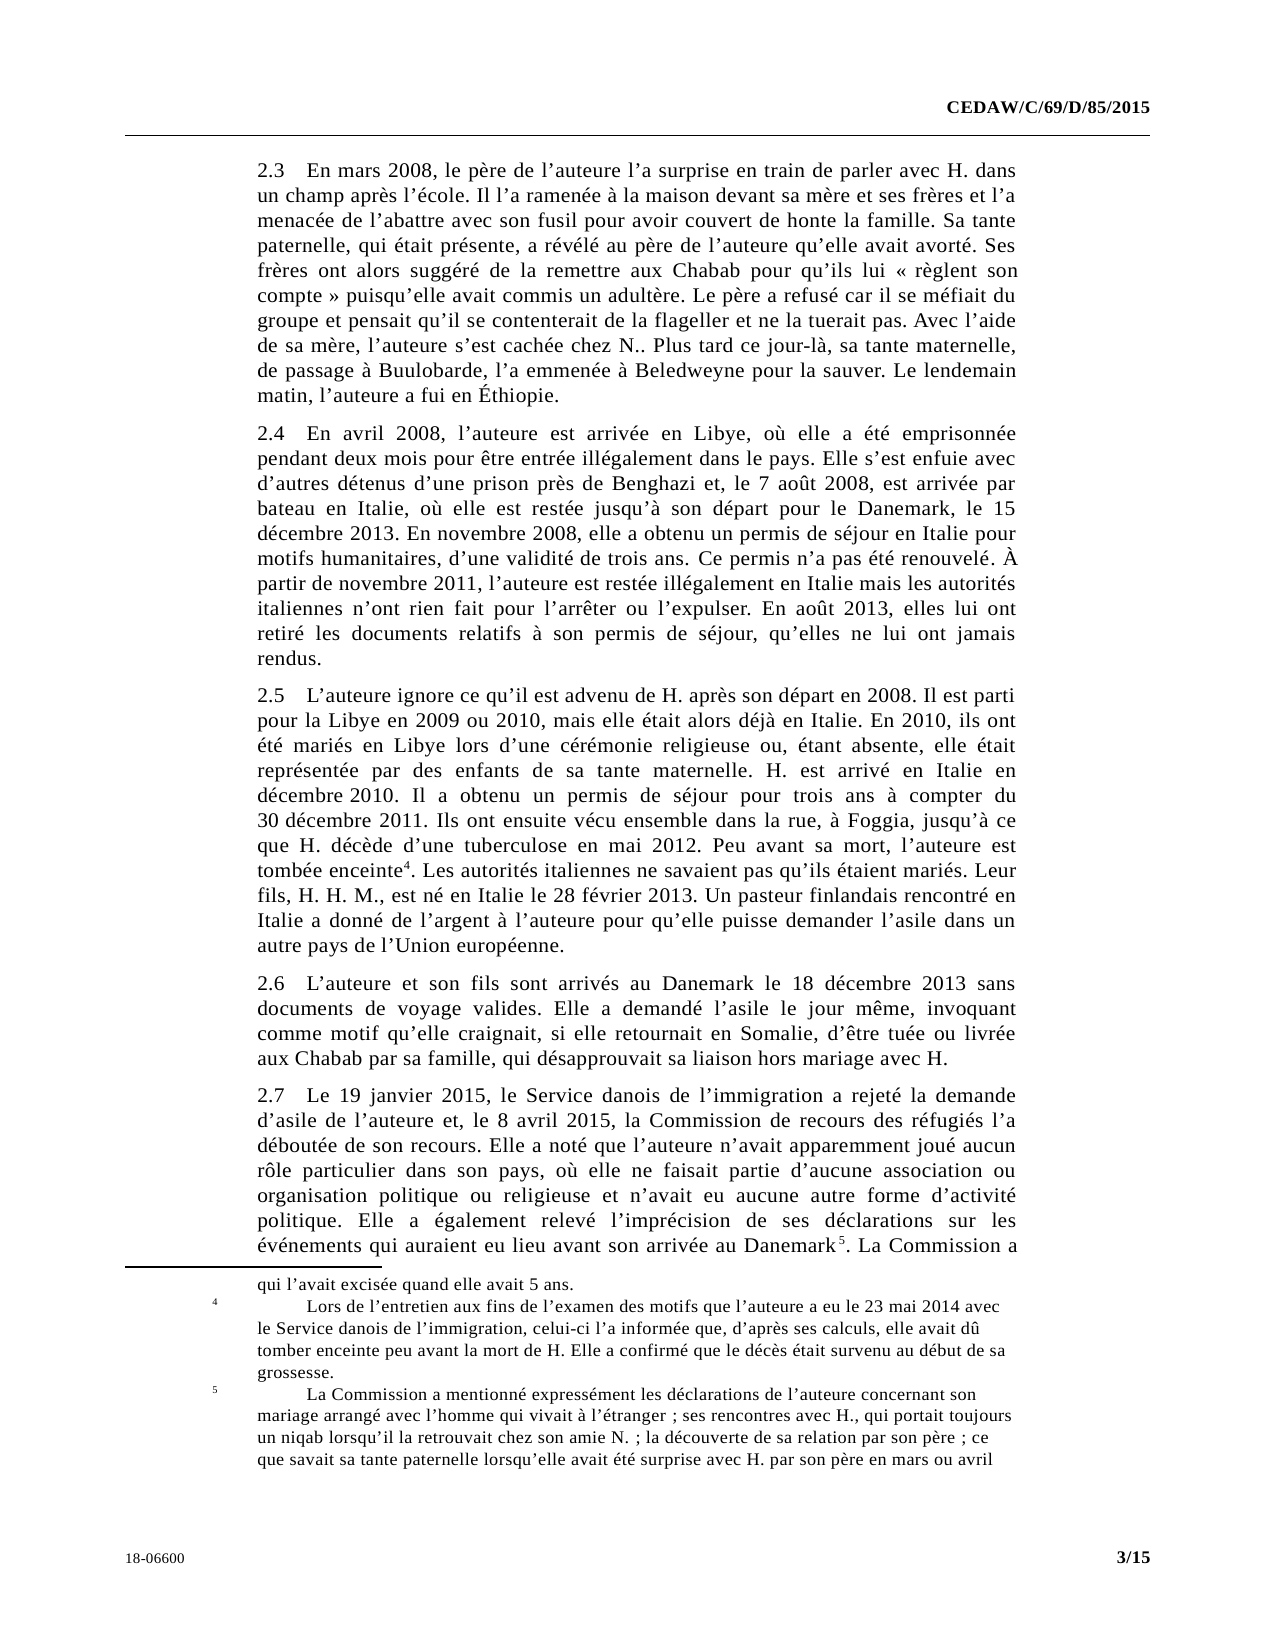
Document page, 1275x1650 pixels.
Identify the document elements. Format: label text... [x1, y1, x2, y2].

list L’auteure ignore ce qu’il est advenu de H. après son départ en 2008. Il est parti pour la Libye en 2009 ou 2010, mais elle était alors déjà en Italie. En 2010, ils ont été mariés en Libye lors d’une cérémonie religieuse ou, étant absente, elle était représentée par des enfants de sa tante maternelle. H. est arrivé en Italie en décembre 2010. Il a obtenu un permis de séjour pour trois ans à compter du 30 décembre 2011. Ils ont ensuite vécu ensemble dans la rue, à Foggia, jusqu’à ce que H. décède d’une tuberculose en mai 2012. Peu avant sa mort, l’auteure est tombée enceinte. Les autorités italiennes ne savaient pas qu’ils étaient mariés. Leur fils, H. H. M., est né en Italie le 28 février 2013. Un pasteur finlandais rencontré en Italie a donné de l’argent à l’auteure pour qu’elle puisse demander l’asile dans un autre pays de l’Union européenne. [257, 682, 1018, 957]
list L’auteure et son fils sont arrivés au Danemark le 18 décembre 2013 sans documents de voyage valides. Elle a demandé l’asile le jour même, invoquant comme motif qu’elle craignait, si elle retournait en Somalie, d’être tuée ou livrée aux Chabab par sa famille, qui désapprouvait sa liaison hors mariage avec H. [257, 970, 1018, 1070]
list En avril 2008, l’auteure est arrivée en Libye, où elle a été emprisonnée pendant deux mois pour être entrée illégalement dans le pays. Elle s’est enfuie avec d’autres détenus d’une prison près de Benghazi et, le 7 août 2008, est arrivée par bateau en Italie, où elle est restée jusqu’à son départ pour le Danemark, le 15 décembre 2013. En novembre 2008, elle a obtenu un permis de séjour en Italie pour motifs humanitaires, d’une validité de trois ans. Ce permis n’a pas été renouvelé. À partir de novembre 2011, l’auteure est restée illégalement en Italie mais les autorités italiennes n’ont rien fait pour l’arrêter ou l’expulser. En août 2013, elles lui ont retiré les documents relatifs à son permis de séjour, qu’elles ne lui ont jamais rendus. [257, 420, 1018, 670]
list En mars 2008, le père de l’auteure l’a surprise en train de parler avec H. dans un champ après l’école. Il l’a ramenée à la maison devant sa mère et ses frères et l’a menacée de l’abattre avec son fusil pour avoir couvert de honte la famille. Sa tante paternelle, qui était présente, a révélé au père de l’auteure qu’elle avait avorté. Ses frères ont alors suggéré de la remettre aux Chabab pour qu’ils lui « règlent son compte » puisqu’elle avait commis un adultère. Le père a refusé car il se méfiait du groupe et pensait qu’il se contenterait de la flageller et ne la tuerait pas. Avec l’aide de sa mère, l’auteure s’est cachée chez N.. Plus tard ce jour-là, sa tante maternelle, de passage à Buulobarde, l’a emmenée à Beledweyne pour la sauver. Le lendemain matin, l’auteure a fui en Éthiopie. [257, 157, 1018, 407]
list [257, 1082, 1018, 1257]
